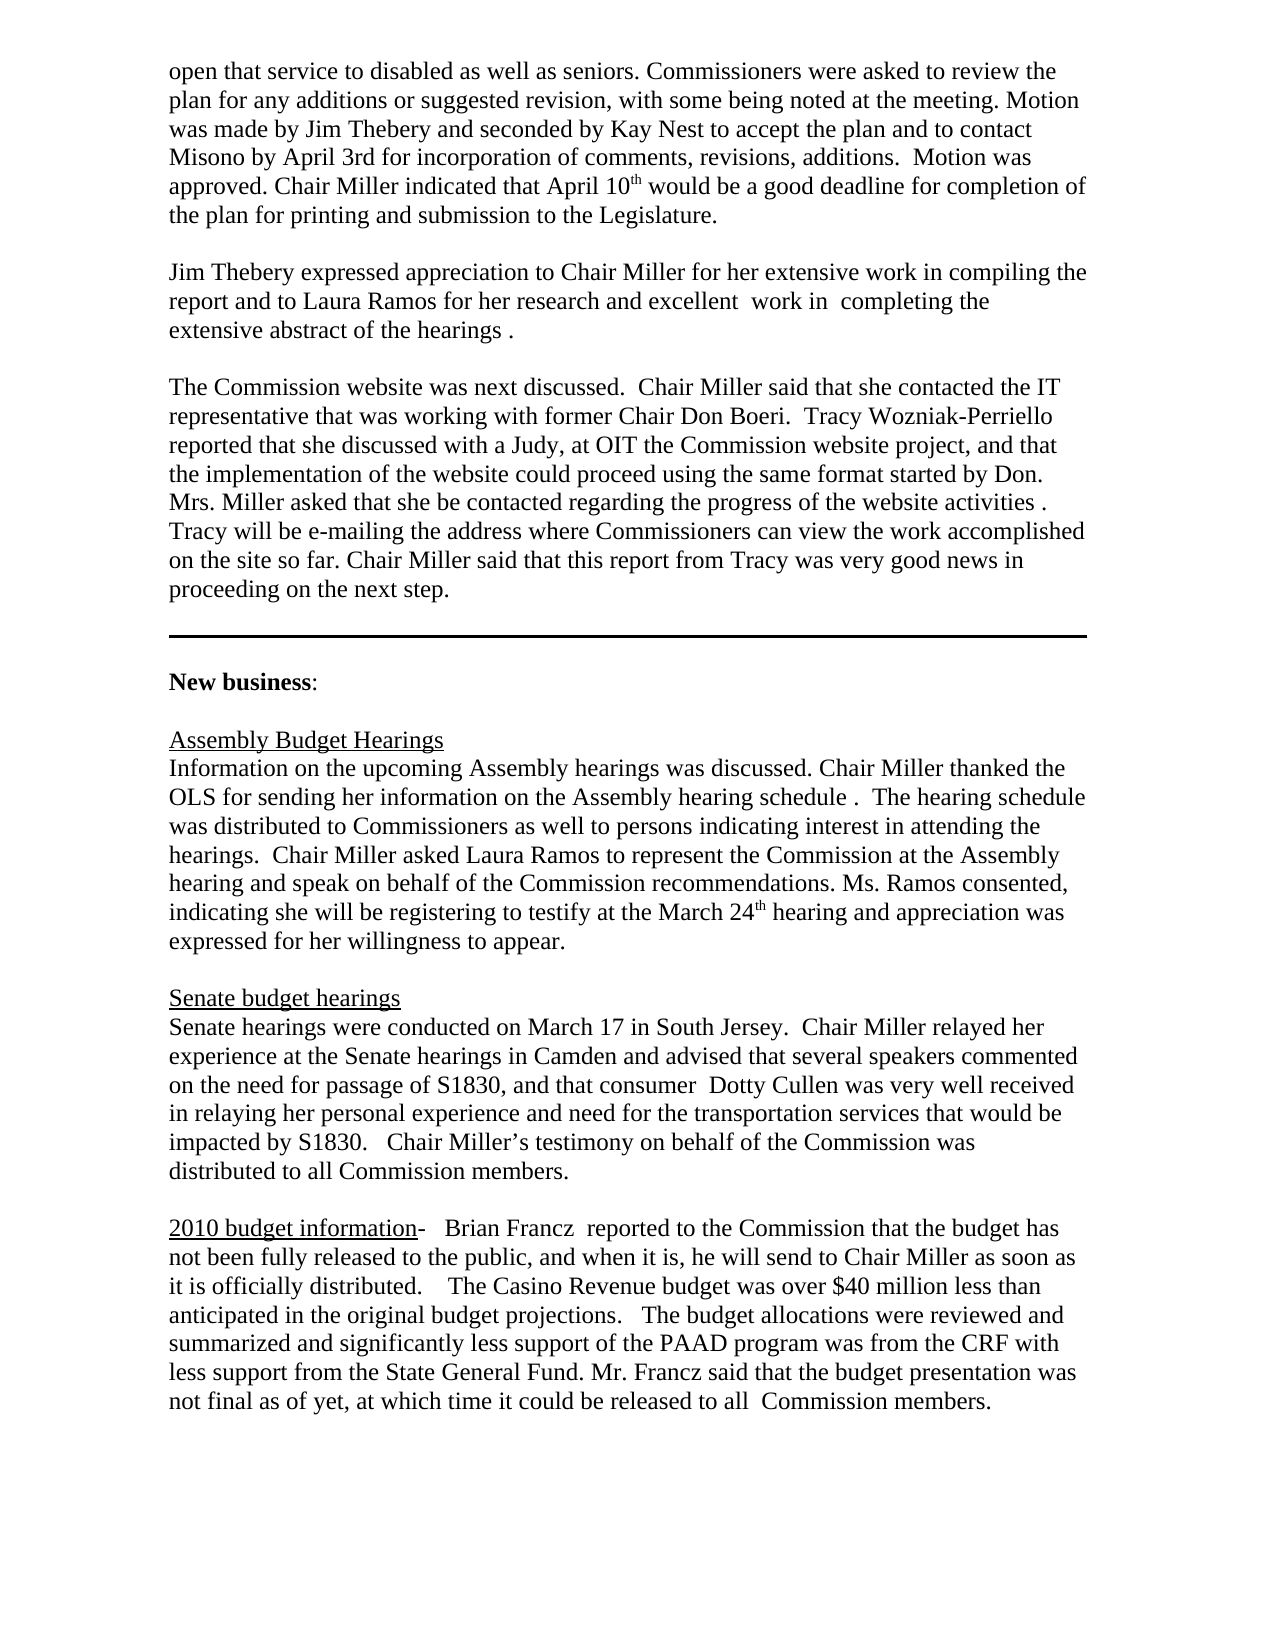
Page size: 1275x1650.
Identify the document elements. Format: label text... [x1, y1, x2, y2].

text Senate hearings were conducted on March 17 in . Chair Miller relayed her experience at the Senate hearings in and advised that several speakers commented on the need for passage of S1830, and that consumer Dotty Cullen was very well received in relaying her personal experience and need for the transportation services that would be impacted by S1830. Chair Miller’s testimony on behalf of the Commission was distributed to all Commission members. [169, 1012, 1087, 1185]
text The Commission website was next discussed. Chair Miller said that she contacted the IT representative that was working with former Chair Don Boeri. Tracy Wozniak-Perriello reported that she discussed with a Judy, at OIT the Commission website project, and that the implementation of the website could proceed using the same format started by Don. Mrs. Miller asked that she be contacted regarding the progress of the website activities . will be e-mailing the address where Commissioners can view the work accomplished on the site so far. Chair Miller said that this report from was very good news in proceeding on the next step. [169, 372, 1087, 602]
text New business: [169, 667, 1087, 696]
text Assembly Budget Hearings [169, 725, 1087, 753]
text Information on the upcoming Assembly hearings was discussed. Chair Miller thanked the OLS for sending her information on the Assembly hearing schedule . The hearing schedule was distributed to Commissioners as well to persons indicating interest in attending the hearings. Chair Miller asked Laura Ramos to represent the Commission at the Assembly hearing and speak on behalf of the Commission recommendations. Ms. Ramos consented, indicating she will be registering to testify at the March 24th hearing and appreciation was expressed for her willingness to appear. [169, 753, 1087, 955]
text Jim Thebery expressed appreciation to Chair Miller for her extensive work in compiling the report and to Laura Ramos for her research and excellent work in completing the extensive abstract of the hearings . [169, 257, 1087, 344]
text 2010 budget information- Brian Francz reported to the Commission that the budget has not been fully released to the public, and when it is, he will send to Chair Miller as soon as it is officially distributed. The Casino Revenue budget was over $40 million less than anticipated in the original budget projections. The budget allocations were reviewed and summarized and significantly less support of the PAAD program was from the CRF with less support from the State General Fund. Mr. Francz said that the budget presentation was not final as of yet, at which time it could be released to all Commission members. [169, 1213, 1087, 1415]
text Senate budget hearings [169, 983, 1087, 1012]
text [169, 56, 1087, 229]
